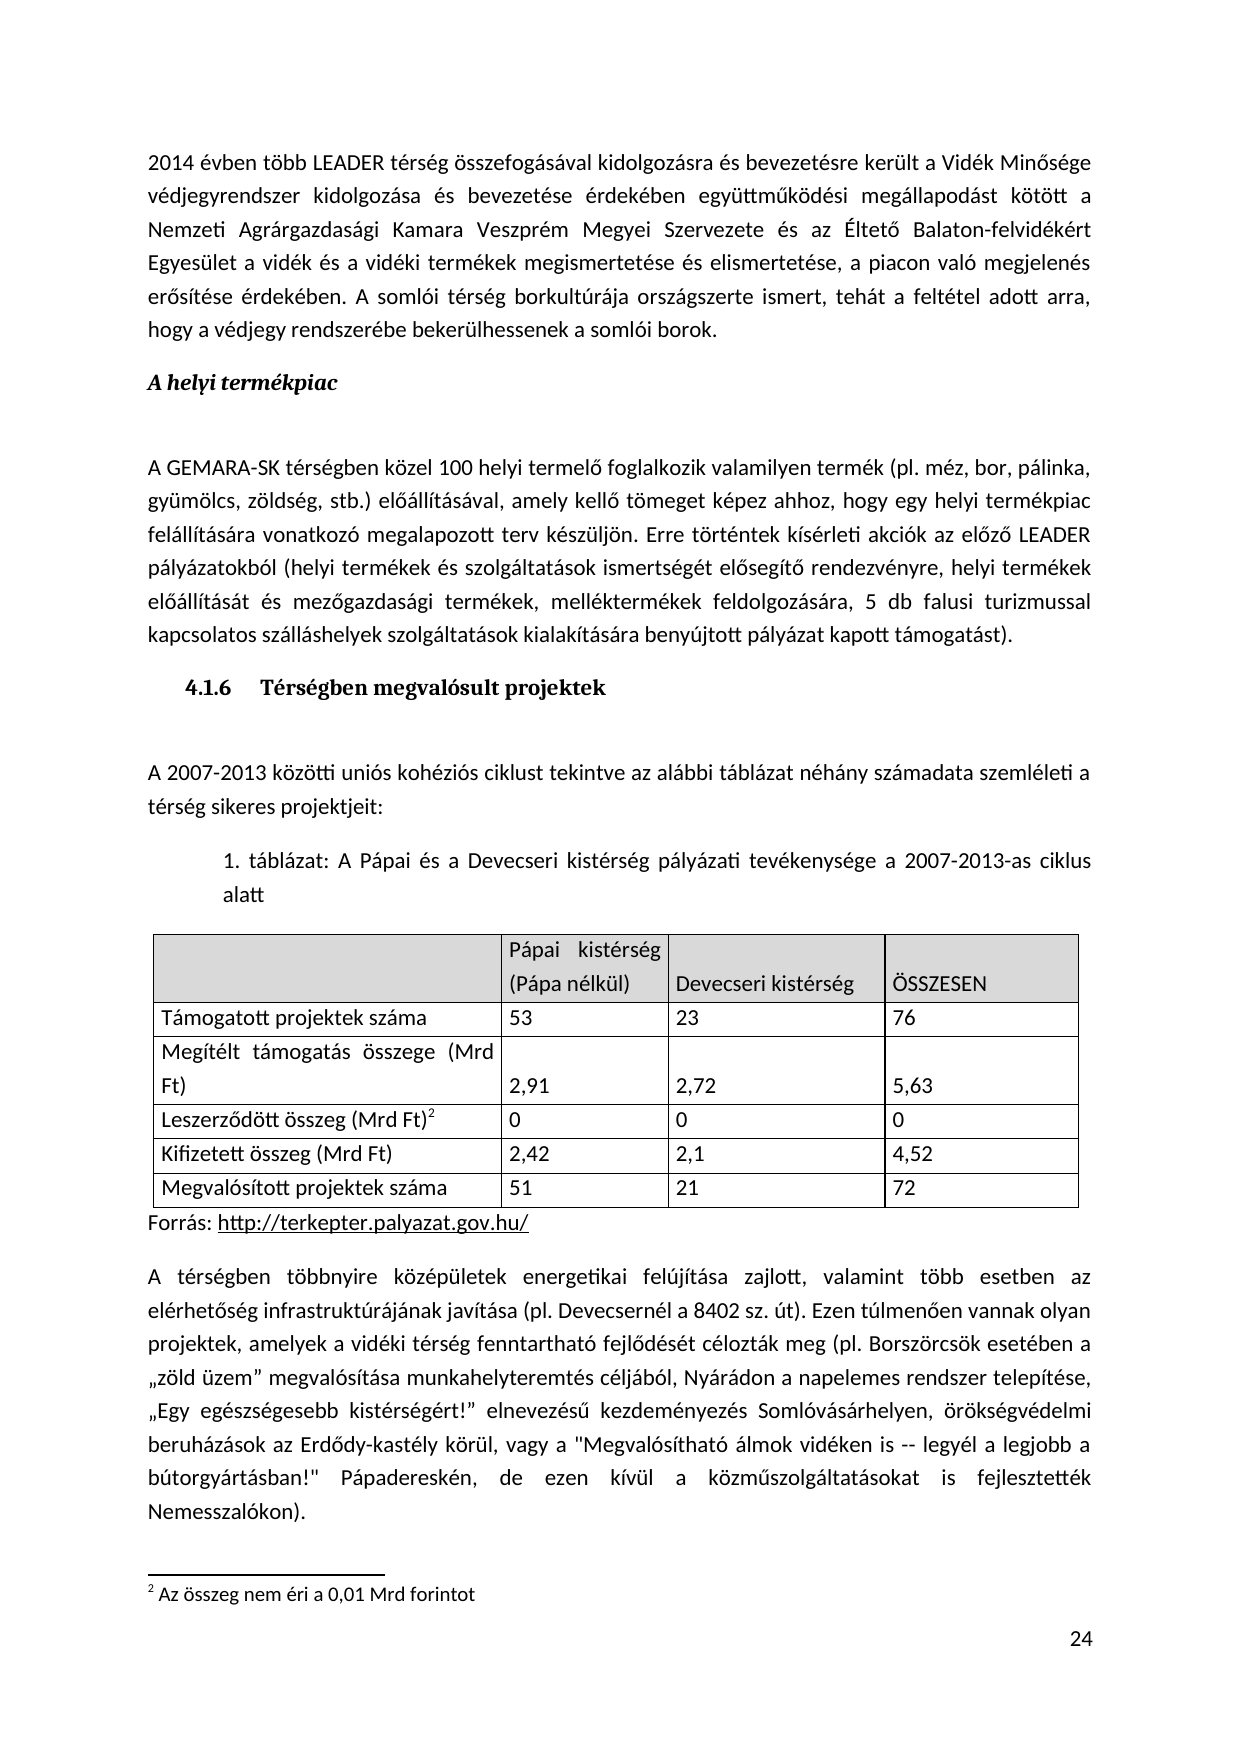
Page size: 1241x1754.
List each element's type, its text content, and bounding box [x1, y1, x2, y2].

text A térségben többnyire középületek energetikai felújítása zajlott, valamint több esetben az elérhetőség infrastruktúrájának javítása (pl. Devecsernél a 8402 sz. út). Ezen túlmenően vannak olyan projektek, amelyek a vidéki térség fenntartható fejlődését célozták meg (pl. Borszörcsök esetében a „zöld üzem” megvalósítása munkahelyteremtés céljából, Nyárádon a napelemes rendszer telepítése, „Egy egészségesebb kistérségért!” elnevezésű kezdeményezés Somlóvásárhelyen, örökségvédelmi beruházások az Erdődy-kastély körül, vagy a "Megvalósítható álmok vidéken is -- legyél a legjobb a bútorgyártásban!" Pápadereskén, de ezen kívül a közműszolgáltatásokat is fejlesztették Nemesszalókon). [148, 1262, 1093, 1525]
text A 2007-2013 közötti uniós kohéziós ciklust tekintve az alábbi táblázat néhány számadata szemléleti a térség sikeres projektjeit: [148, 758, 1093, 820]
table_cell 72 [886, 1174, 1078, 1207]
text Forrás: http://terkepter.palyazat.gov.hu/ [148, 1208, 1093, 1236]
table_cell 4,52 [886, 1139, 1078, 1172]
subtitle A helyi termékpiac [148, 370, 1093, 396]
table_header Devecseri kistérség [669, 935, 884, 1002]
table_cell Megvalósított projektek száma [154, 1174, 501, 1207]
table_cell Leszerződött összeg (Mrd Ft) [154, 1105, 501, 1138]
table_cell 0 [886, 1105, 1078, 1138]
table_cell Megítélt támogatás összege (Mrd Ft) [154, 1037, 501, 1104]
table_cell 2,91 [502, 1037, 668, 1104]
table_cell 76 [886, 1003, 1078, 1036]
table_cell 2,42 [502, 1139, 668, 1172]
subtitle Térségben megvalósult projektek [185, 675, 1093, 701]
table_header Pápai kistérség (Pápa nélkül) [502, 935, 668, 1002]
table_header [154, 935, 501, 1002]
text 2014 évben több LEADER térség összefogásával kidolgozásra és bevezetésre került a Vidék Minősége védjegyrendszer kidolgozása és bevezetése érdekében együttműködési megállapodást kötött a Nemzeti Agrárgazdasági Kamara Veszprém Megyei Szervezete és az Éltető Balaton-felvidékért Egyesület a vidék és a vidéki termékek megismertetése és elismertetése, a piacon való megjelenés erősítése érdekében. A somlói térség borkultúrája országszerte ismert, tehát a feltétel adott arra, hogy a védjegy rendszerébe bekerülhessenek a somlói borok. [148, 148, 1093, 343]
table_cell 0 [669, 1105, 884, 1138]
table_cell Kifizetett összeg (Mrd Ft) [154, 1139, 501, 1172]
text A GEMARA-SK térségben közel 100 helyi termelő foglalkozik valamilyen termék (pl. méz, bor, pálinka, gyümölcs, zöldség, stb.) előállításával, amely kellő tömeget képez ahhoz, hogy egy helyi termékpiac felállítására vonatkozó megalapozott terv készüljön. Erre történtek kísérleti akciók az előző LEADER pályázatokból (helyi termékek és szolgáltatások ismertségét elősegítő rendezvényre, helyi termékek előállítását és mezőgazdasági termékek, melléktermékek feldolgozására, 5 db falusi turizmussal kapcsolatos szálláshelyek szolgáltatások kialakítására benyújtott pályázat kapott támogatást). [148, 453, 1093, 649]
table_cell 5,63 [886, 1037, 1078, 1104]
table_cell 0 [502, 1105, 668, 1138]
table_cell 51 [502, 1174, 668, 1207]
table_cell 2,1 [669, 1139, 884, 1172]
list 1. táblázat: A Pápai és a Devecseri kistérség pályázati tevékenysége a 2007-2013-as ciklus alatt [223, 846, 1093, 908]
table_cell 21 [669, 1174, 884, 1207]
table_cell Támogatott projektek száma [154, 1003, 501, 1036]
table_cell 2,72 [669, 1037, 884, 1104]
table_header ÖSSZESEN [886, 935, 1078, 1002]
table_cell 23 [669, 1003, 884, 1036]
table_cell 53 [502, 1003, 668, 1036]
